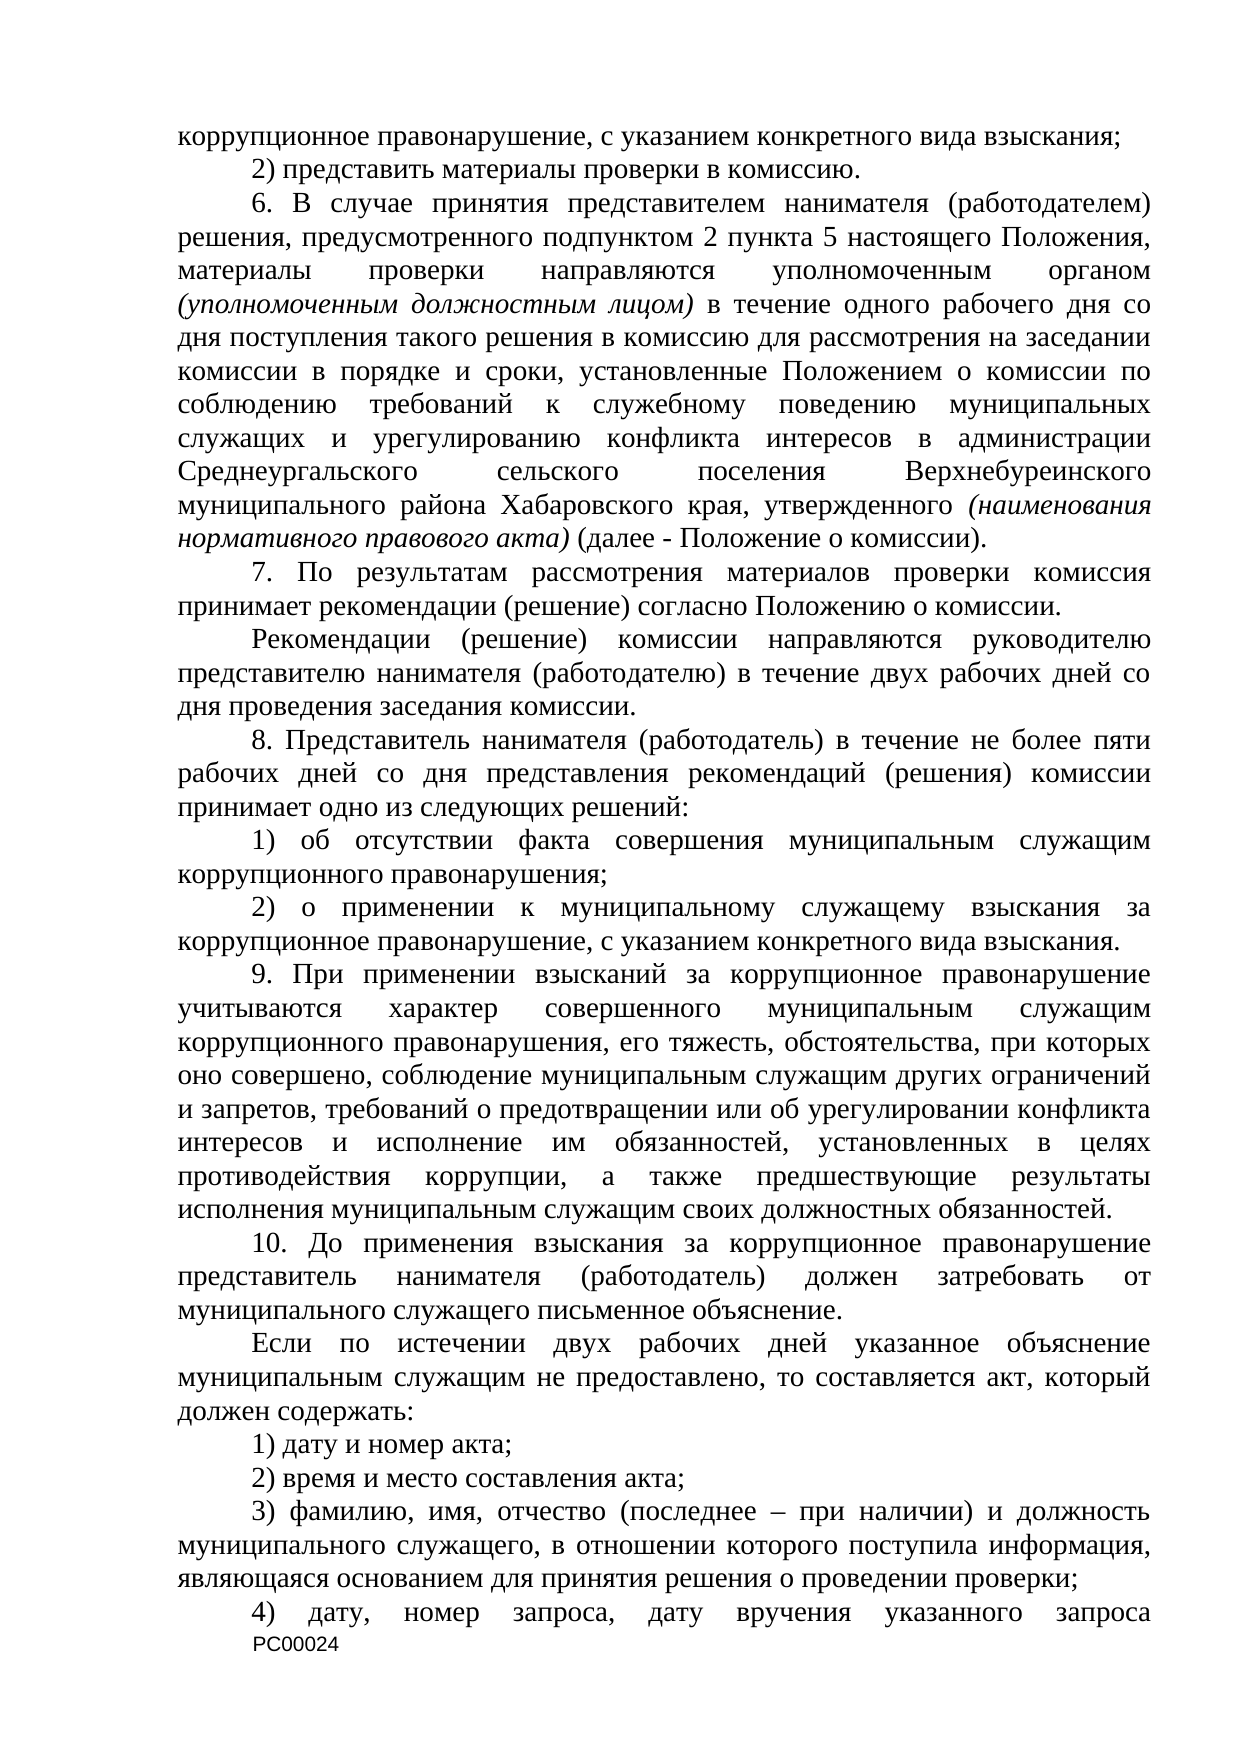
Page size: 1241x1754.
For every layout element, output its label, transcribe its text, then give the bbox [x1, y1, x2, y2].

text 9. При применении взысканий за коррупционное правонарушение учитываются характер совершенного муниципальным служащим коррупционного правонарушения, его тяжесть, обстоятельства, при которых оно совершено, соблюдение муниципальным служащим других ограничений и запретов, требований о предотвращении или об урегулировании конфликта интересов и исполнение им обязанностей, установленных в целях противодействия коррупции, а также предшествующие результаты исполнения муниципальным служащим своих должностных обязанностей. [177, 957, 1152, 1225]
text 1) дату и номер акта; [177, 1426, 1152, 1460]
text 6. В случае принятия представителем нанимателя (работодателем) решения, предусмотренного подпунктом 2 пункта 5 настоящего Положения, материалы проверки направляются уполномоченным органом (уполномоченным должностным лицом) в течение одного рабочего дня со дня поступления такого решения в комиссию для рассмотрения на заседании комиссии в порядке и сроки, установленные Положением о комиссии по соблюдению требований к служебному поведению муниципальных служащих и урегулированию конфликта интересов в администрации Среднеургальского сельского поселения Верхнебуреинского муниципального района Хабаровского края, утвержденного (наименования нормативного правового акта) (далее - Положение о комиссии). [177, 185, 1152, 554]
text Если по истечении двух рабочих дней указанное объяснение муниципальным служащим не предоставлено, то составляется акт, который должен содержать: [177, 1326, 1152, 1426]
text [177, 1594, 1152, 1627]
text 2) время и место составления акта; [177, 1460, 1152, 1493]
text Рекомендации (решение) комиссии направляются руководителю представителю нанимателя (работодателю) в течение двух рабочих дней со дня проведения заседания комиссии. [177, 621, 1152, 722]
text 7. По результатам рассмотрения материалов проверки комиссия принимает рекомендации (решение) согласно Положению о комиссии. [177, 554, 1152, 621]
text 2) о применении к муниципальному служащему взыскания за коррупционное правонарушение, с указанием конкретного вида взыскания. [177, 889, 1152, 957]
text 2) представить материалы проверки в комиссию. [177, 152, 1152, 185]
text 8. Представитель нанимателя (работодатель) в течение не более пяти рабочих дней со дня представления рекомендаций (решения) комиссии принимает одно из следующих решений: [177, 722, 1152, 822]
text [177, 118, 1152, 152]
text 1) об отсутствии факта совершения муниципальным служащим коррупционного правонарушения; [177, 822, 1152, 889]
text 10. До применения взыскания за коррупционное правонарушение представитель нанимателя (работодатель) должен затребовать от муниципального служащего письменное объяснение. [177, 1225, 1152, 1326]
text 3) фамилию, имя, отчество (последнее – при наличии) и должность муниципального служащего, в отношении которого поступила информация, являющаяся основанием для принятия решения о проведении проверки; [177, 1493, 1152, 1594]
